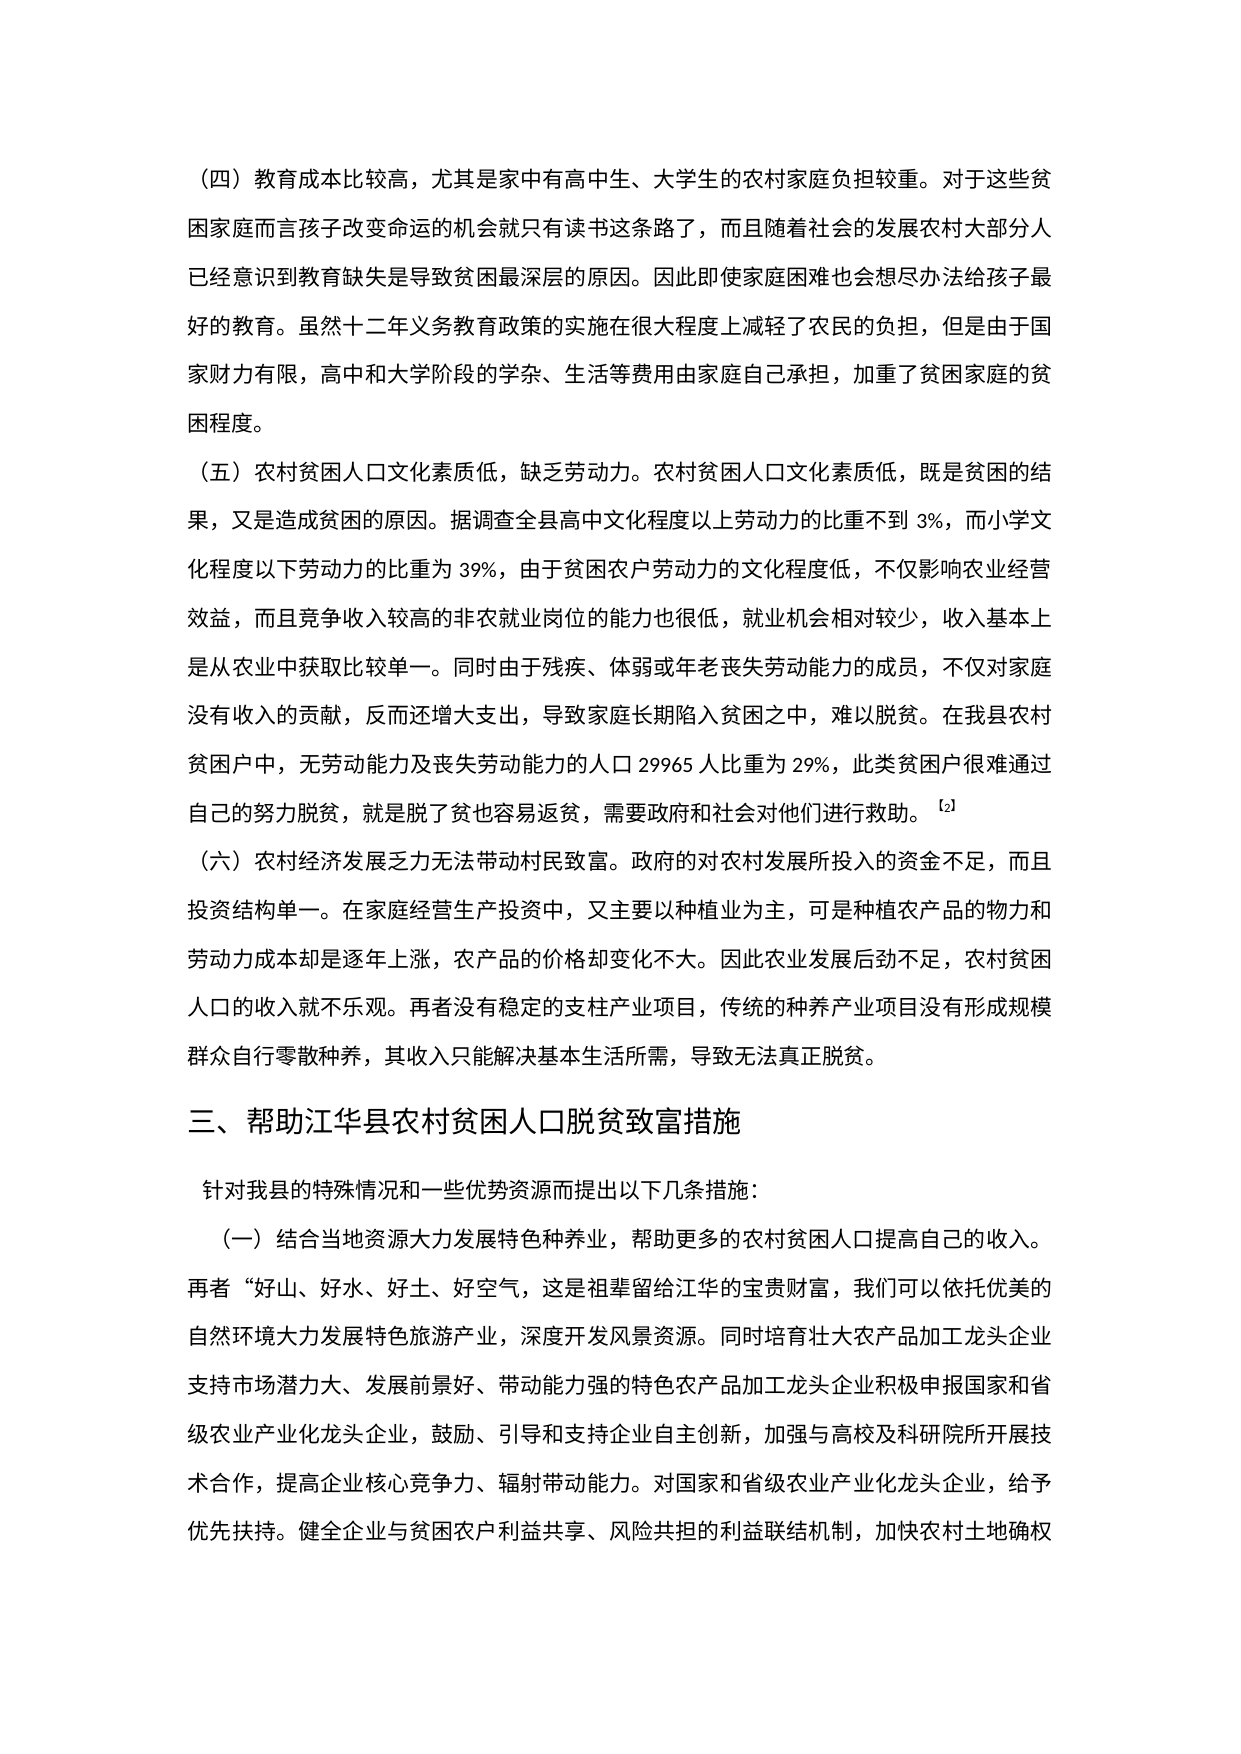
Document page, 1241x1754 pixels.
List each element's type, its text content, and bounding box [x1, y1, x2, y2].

text 针对我县的特殊情况和一些优势资源而提出以下几条措施： [187, 1173, 1053, 1206]
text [187, 1221, 1053, 1546]
text （六）农村经济发展乏力无法带动村民致富。政府的对农村发展所投入的资金不足，而且投资结构单一。在家庭经营生产投资中，又主要以种植业为主，可是种植农产品的物力和劳动力成本却是逐年上涨，农产品的价格却变化不大。因此农业发展后劲不足，农村贫困人口的收入就不乐观。再者没有稳定的支柱产业项目，传统的种养产业项目没有形成规模，群众自行零散种养，其收入只能解决基本生活所需，导致无法真正脱贫。 [187, 844, 1053, 1071]
text （五）农村贫困人口文化素质低，缺乏劳动力。农村贫困人口文化素质低，既是贫困的结果，又是造成贫困的原因。据调查全县高中文化程度以上劳动力的比重不到3%，而小学文化程度以下劳动力的比重为39%，由于贫困农户劳动力的文化程度低，不仅影响农业经营效益，而且竞争收入较高的非农就业岗位的能力也很低，就业机会相对较少，收入基本上是从农业中获取比较单一。同时由于残疾、体弱或年老丧失劳动能力的成员，不仅对家庭没有收入的贡献，反而还增大支出，导致家庭长期陷入贫困之中，难以脱贫。在我县农村贫困户中，无劳动能力及丧失劳动能力的人口29965人比重为29%，此类贫困户很难通过自己的努力脱贫，就是脱了贫也容易返贫，需要政府和社会对他们进行救助。【2】 [187, 454, 1053, 828]
text （四）教育成本比较高，尤其是家中有高中生、大学生的农村家庭负担较重。对于这些贫困家庭而言孩子改变命运的机会就只有读书这条路了，而且随着社会的发展农村大部分人已经意识到教育缺失是导致贫困最深层的原因。因此即使家庭困难也会想尽办法给孩子最好的教育。虽然十二年义务教育政策的实施在很大程度上减轻了农民的负担，但是由于国家财力有限，高中和大学阶段的学杂、生活等费用由家庭自己承担，加重了贫困家庭的贫困程度。 [187, 162, 1053, 438]
text 三、帮助江华县农村贫困人口脱贫致富措施 [187, 1087, 1053, 1152]
